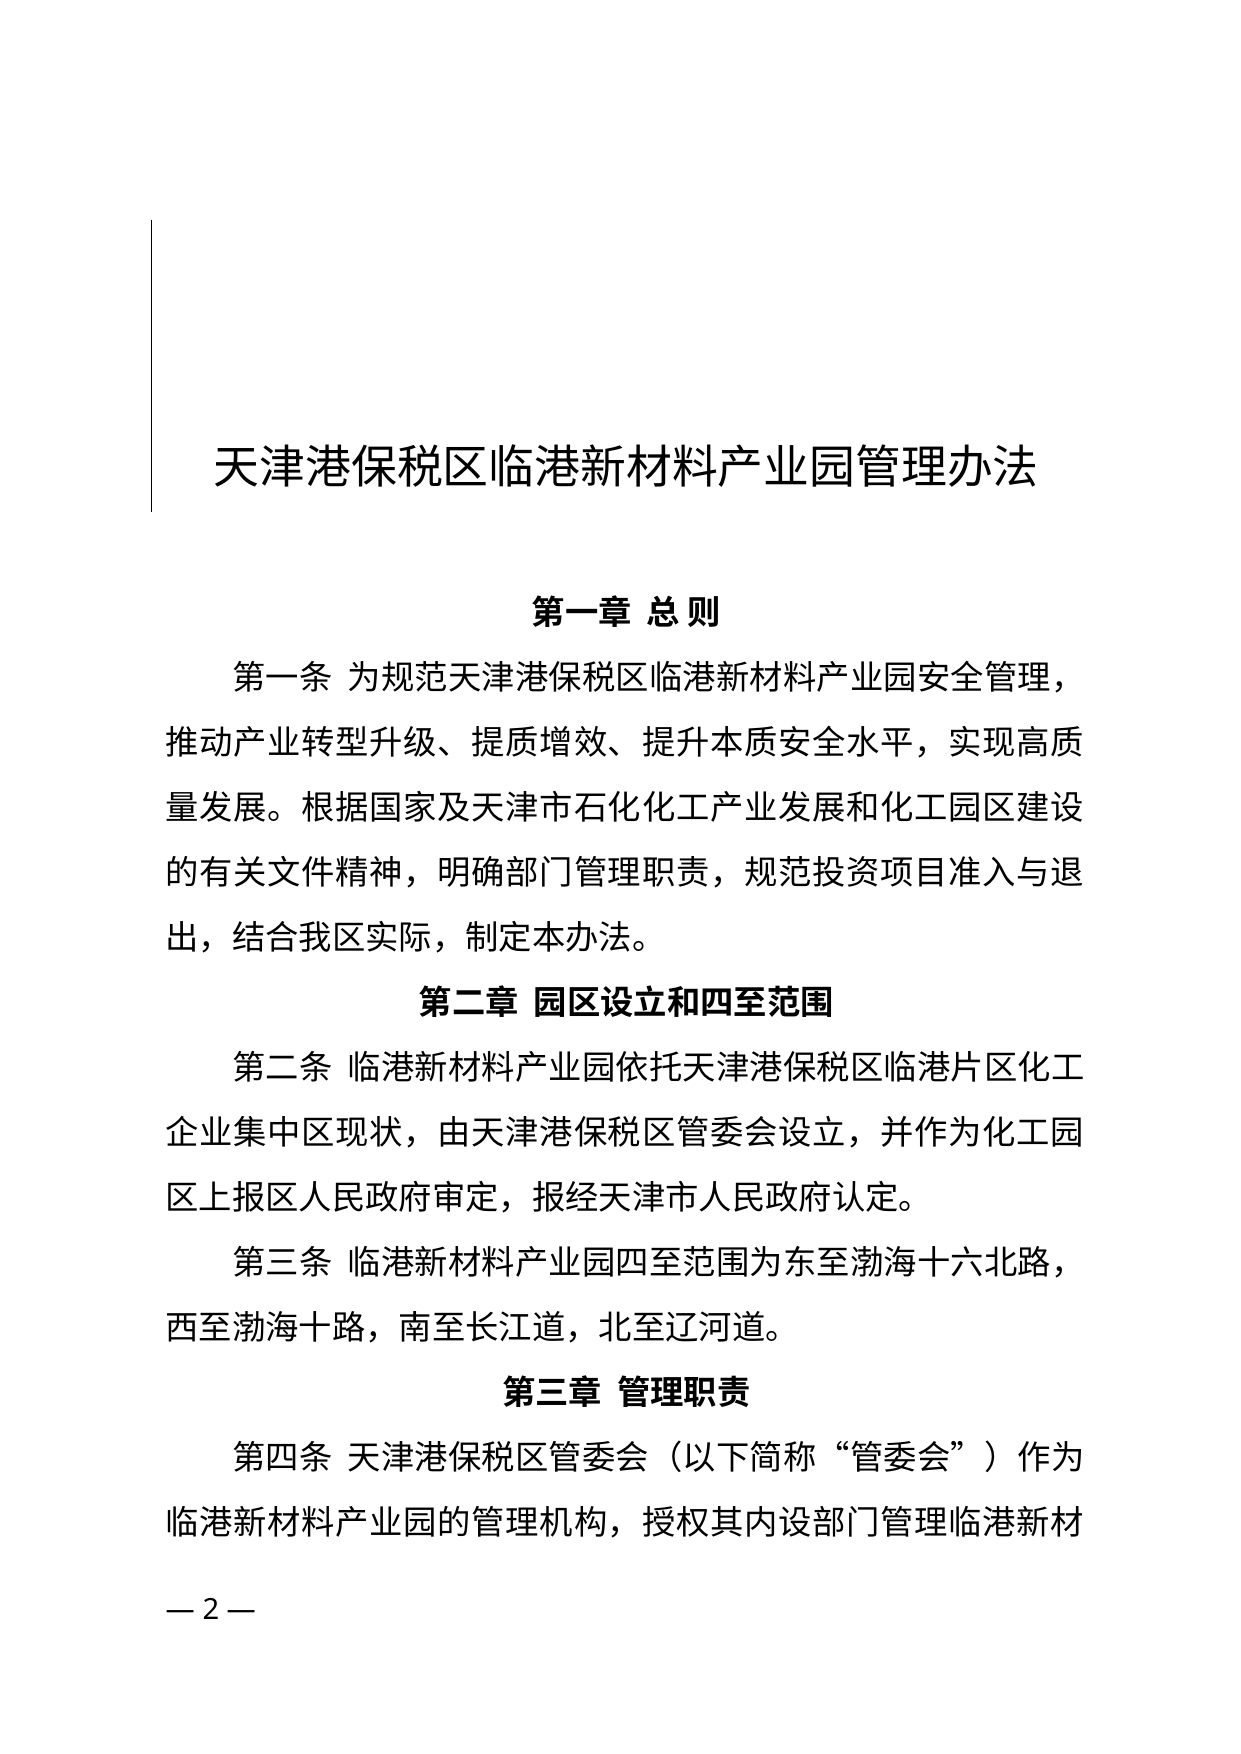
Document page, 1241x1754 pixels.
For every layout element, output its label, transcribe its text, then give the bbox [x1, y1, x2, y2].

list 第三章 管理职责 [165, 1357, 1087, 1422]
list 第二章 园区设立和四至范围 [165, 967, 1087, 1032]
list 第一章 总 则 [165, 577, 1087, 642]
list 第一条 为规范天津港保税区临港新材料产业园安全管理，推动产业转型升级、提质增效、提升本质安全水平，实现高质量发展。根据国家及天津市石化化工产业发展和化工园区建设的有关文件精神，明确部门管理职责，规范投资项目准入与退出，结合我区实际，制定本办法。 [165, 642, 1087, 967]
list 第三条 临港新材料产业园四至范围为东至渤海十六北路，西至渤海十路，南至长江道，北至辽河道。 [165, 1227, 1087, 1357]
text 天津港保税区临港新材料产业园管理办法 [165, 414, 1087, 512]
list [165, 1422, 1087, 1552]
list 第二条 临港新材料产业园依托天津港保税区临港片区化工企业集中区现状，由天津港保税区管委会设立，并作为化工园区上报区人民政府审定，报经天津市人民政府认定。 [165, 1032, 1087, 1227]
